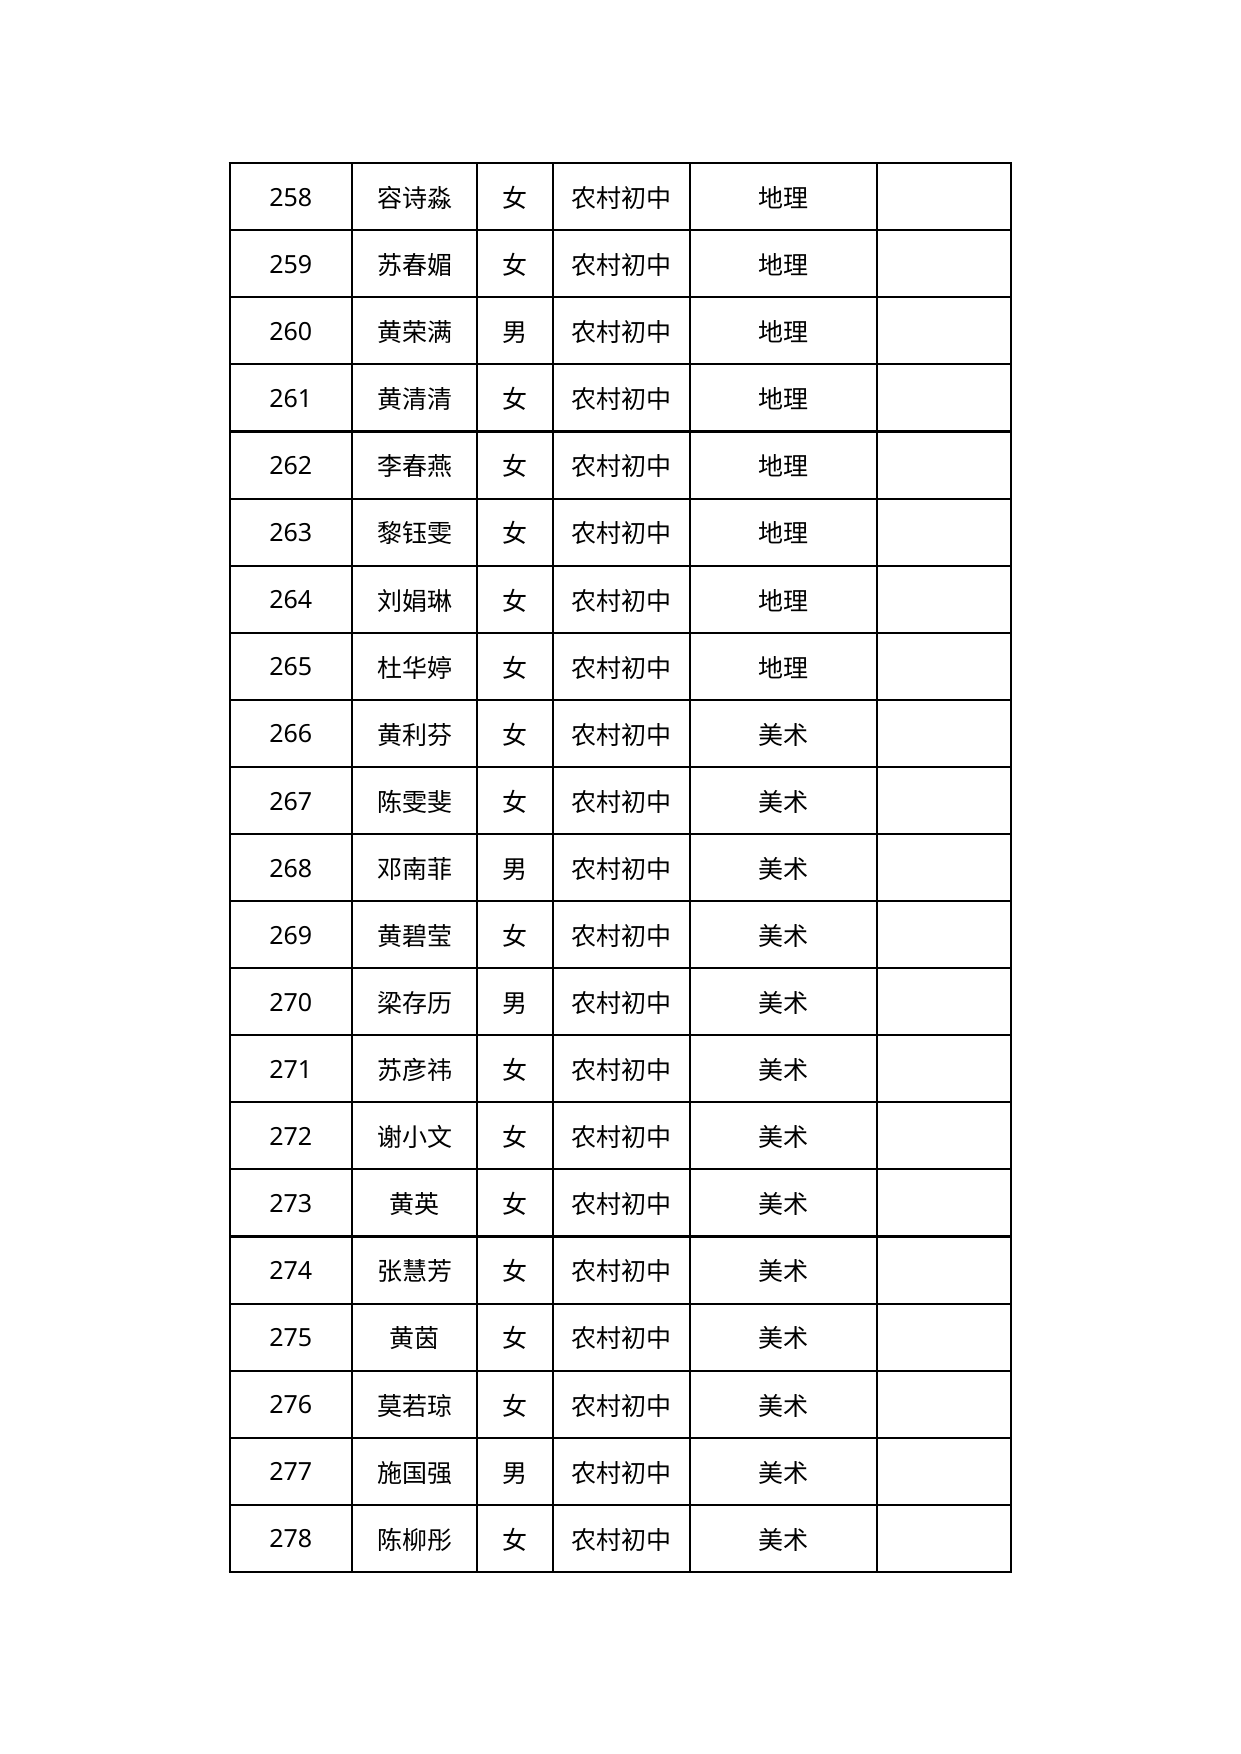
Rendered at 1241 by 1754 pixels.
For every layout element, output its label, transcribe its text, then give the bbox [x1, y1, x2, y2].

table_cell 黄清清 [353, 365, 476, 430]
table_cell 268 [231, 835, 351, 900]
table_cell 农村初中 [554, 1103, 689, 1168]
table_cell 266 [231, 701, 351, 766]
table_cell 265 [231, 634, 351, 699]
table_cell 269 [231, 902, 351, 967]
table_cell 273 [231, 1170, 351, 1235]
table_cell [878, 1439, 1010, 1504]
table_cell 农村初中 [554, 902, 689, 967]
table_cell 农村初中 [554, 365, 689, 430]
table_cell 女 [478, 701, 552, 766]
table_cell 农村初中 [554, 567, 689, 632]
table_cell 黄碧莹 [353, 902, 476, 967]
table_cell 黄英 [353, 1170, 476, 1235]
table_cell 271 [231, 1036, 351, 1101]
table_cell 农村初中 [554, 1036, 689, 1101]
table_cell 274 [231, 1238, 351, 1302]
table_cell 277 [231, 1439, 351, 1504]
table_cell 陈雯斐 [353, 768, 476, 833]
table_cell 男 [478, 969, 552, 1034]
table_cell [878, 768, 1010, 833]
table_cell 女 [478, 231, 552, 296]
table_cell [878, 969, 1010, 1034]
table_cell 276 [231, 1372, 351, 1437]
table_cell 黄荣满 [353, 298, 476, 363]
table_cell 黎钰雯 [353, 500, 476, 564]
table_cell [878, 1372, 1010, 1437]
table_cell 美术 [691, 902, 876, 967]
table_cell [878, 298, 1010, 363]
table_cell 农村初中 [554, 1238, 689, 1302]
table_cell [878, 701, 1010, 766]
table_cell 263 [231, 500, 351, 564]
table_cell 农村初中 [554, 634, 689, 699]
table_cell 美术 [691, 969, 876, 1034]
table_cell 农村初中 [554, 835, 689, 900]
table_cell 美术 [691, 1439, 876, 1504]
table_cell [878, 1036, 1010, 1101]
table_cell 农村初中 [554, 1372, 689, 1437]
table_cell [878, 1305, 1010, 1369]
table_cell 男 [478, 1439, 552, 1504]
table_cell 农村初中 [554, 1439, 689, 1504]
table_cell 莫若琼 [353, 1372, 476, 1437]
table_cell [878, 1170, 1010, 1235]
table_cell [878, 1103, 1010, 1168]
table_cell 女 [478, 567, 552, 632]
table_cell [878, 1238, 1010, 1302]
table_cell 男 [478, 835, 552, 900]
table_cell 农村初中 [554, 1506, 689, 1571]
table_cell 地理 [691, 433, 876, 497]
table_cell 农村初中 [554, 969, 689, 1034]
table_cell 女 [478, 1238, 552, 1302]
table_cell [878, 835, 1010, 900]
table_cell 男 [478, 298, 552, 363]
table_cell 260 [231, 298, 351, 363]
table_cell 地理 [691, 634, 876, 699]
table_cell 美术 [691, 701, 876, 766]
table_cell 梁存历 [353, 969, 476, 1034]
table_cell 美术 [691, 1238, 876, 1302]
table_cell 邓南菲 [353, 835, 476, 900]
table_cell 地理 [691, 231, 876, 296]
table_cell 农村初中 [554, 500, 689, 564]
table_cell 女 [478, 902, 552, 967]
table_cell 农村初中 [554, 298, 689, 363]
table_cell 地理 [691, 164, 876, 229]
table_cell 女 [478, 1372, 552, 1437]
table_cell 黄茵 [353, 1305, 476, 1369]
table_cell [878, 634, 1010, 699]
table_cell 270 [231, 969, 351, 1034]
table_cell 农村初中 [554, 701, 689, 766]
table_cell 278 [231, 1506, 351, 1571]
table_cell 267 [231, 768, 351, 833]
table_cell 农村初中 [554, 164, 689, 229]
table_cell 女 [478, 433, 552, 497]
table_cell 261 [231, 365, 351, 430]
table_cell [878, 365, 1010, 430]
table_cell 农村初中 [554, 231, 689, 296]
table_cell 农村初中 [554, 1305, 689, 1369]
table_cell 女 [478, 768, 552, 833]
table_cell 地理 [691, 365, 876, 430]
table_cell [878, 567, 1010, 632]
table_cell 谢小文 [353, 1103, 476, 1168]
table_cell 苏春媚 [353, 231, 476, 296]
table_cell 美术 [691, 835, 876, 900]
table_cell 女 [478, 365, 552, 430]
table_cell 美术 [691, 1103, 876, 1168]
table_cell 美术 [691, 1036, 876, 1101]
table_cell 李春燕 [353, 433, 476, 497]
table_cell 女 [478, 500, 552, 564]
table_cell [878, 164, 1010, 229]
table_cell 地理 [691, 298, 876, 363]
table_cell 女 [478, 1506, 552, 1571]
table_cell 地理 [691, 500, 876, 564]
table_cell 女 [478, 1036, 552, 1101]
table_cell 272 [231, 1103, 351, 1168]
table_cell [878, 1506, 1010, 1571]
table_cell 美术 [691, 1170, 876, 1235]
table_cell 地理 [691, 567, 876, 632]
table_cell 美术 [691, 768, 876, 833]
table_cell 262 [231, 433, 351, 497]
table_cell [878, 231, 1010, 296]
table_cell 农村初中 [554, 768, 689, 833]
table_cell 陈柳彤 [353, 1506, 476, 1571]
table_cell 女 [478, 1170, 552, 1235]
table_cell 苏彦祎 [353, 1036, 476, 1101]
table_cell 女 [478, 634, 552, 699]
table_cell 美术 [691, 1372, 876, 1437]
table_cell 农村初中 [554, 433, 689, 497]
table_cell 259 [231, 231, 351, 296]
table_cell 264 [231, 567, 351, 632]
table_cell 女 [478, 164, 552, 229]
table_cell 施国强 [353, 1439, 476, 1504]
table_cell 黄利芬 [353, 701, 476, 766]
table_cell 刘娟琳 [353, 567, 476, 632]
table_cell 275 [231, 1305, 351, 1369]
table_cell 容诗淼 [353, 164, 476, 229]
table_cell 女 [478, 1103, 552, 1168]
table_cell 美术 [691, 1506, 876, 1571]
table_cell [878, 500, 1010, 564]
table_cell 杜华婷 [353, 634, 476, 699]
table_cell 女 [478, 1305, 552, 1369]
table_cell [878, 433, 1010, 497]
table_cell 258 [231, 164, 351, 229]
table_cell 张慧芳 [353, 1238, 476, 1302]
table_cell [878, 902, 1010, 967]
table_cell 农村初中 [554, 1170, 689, 1235]
table_cell 美术 [691, 1305, 876, 1369]
